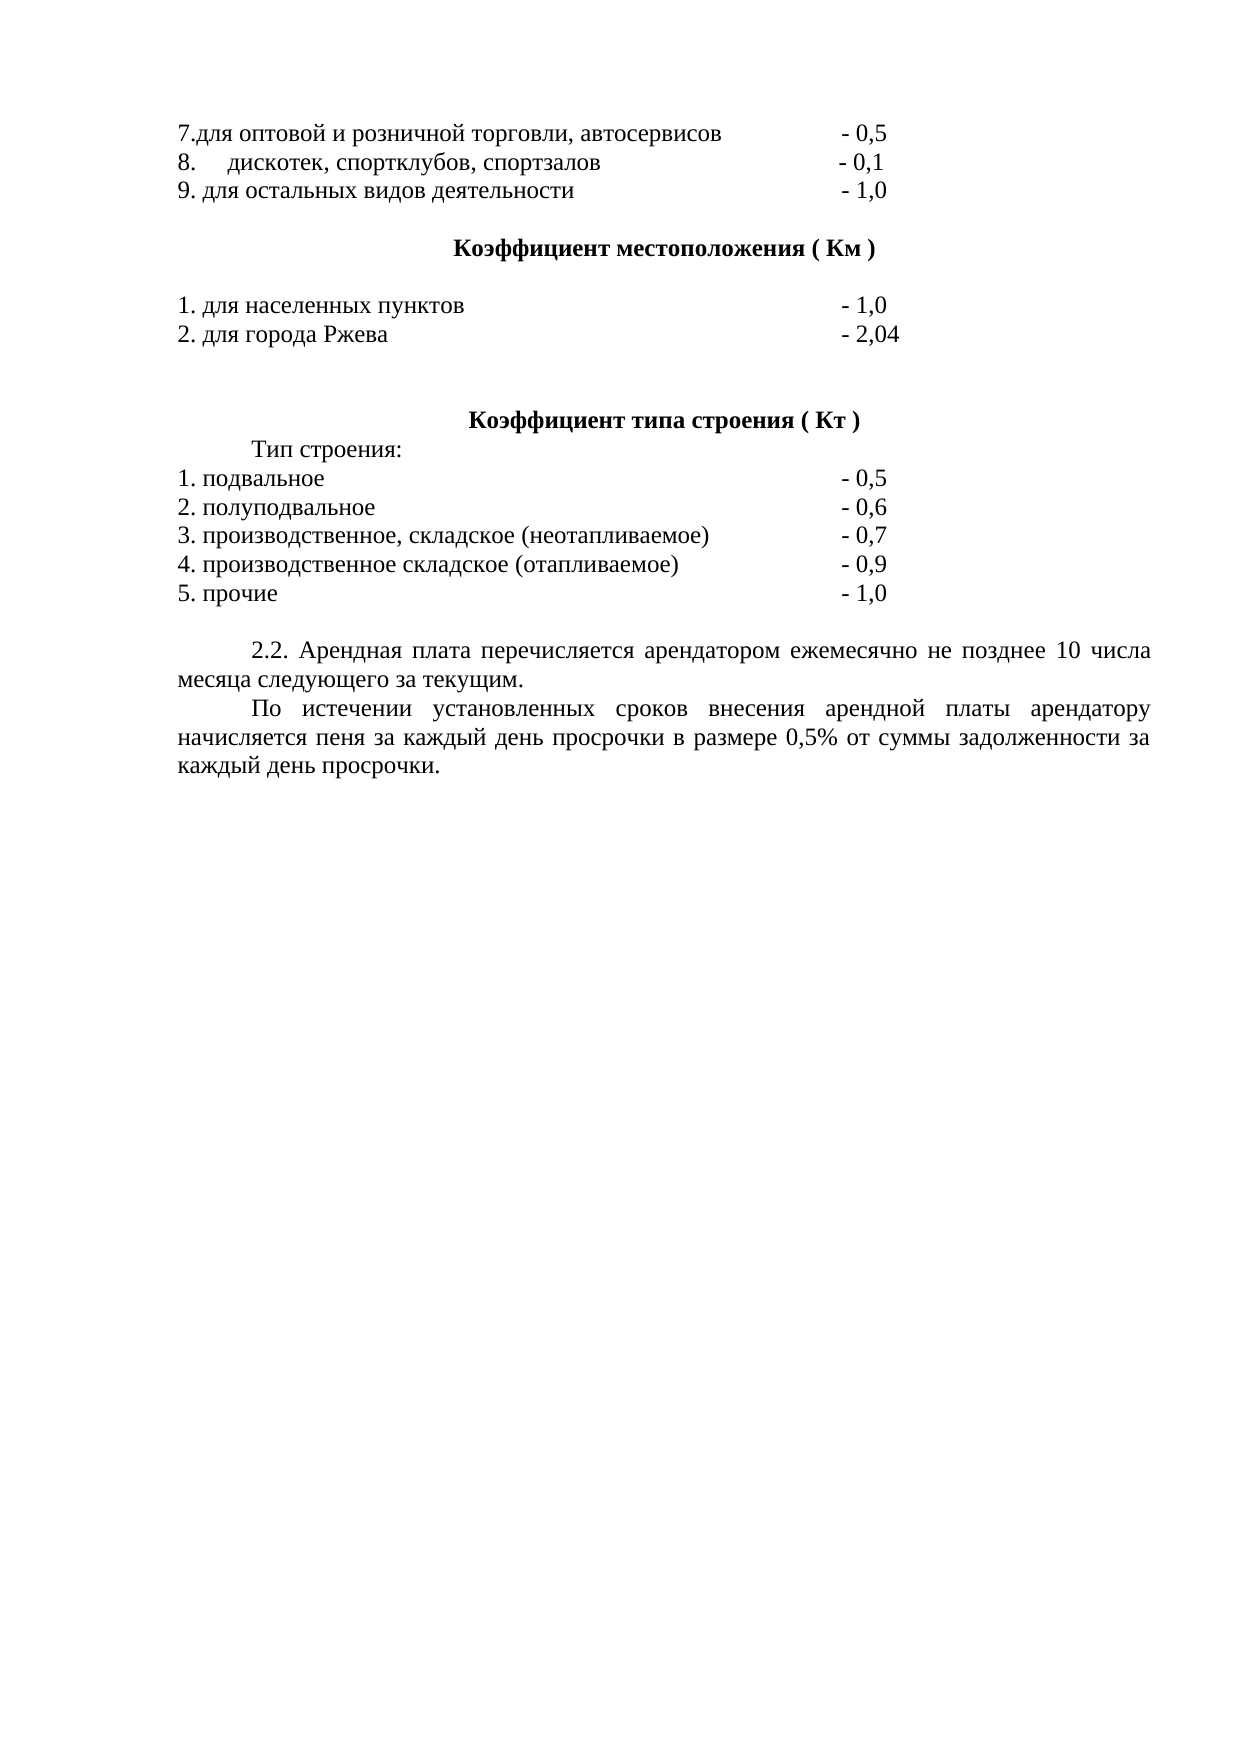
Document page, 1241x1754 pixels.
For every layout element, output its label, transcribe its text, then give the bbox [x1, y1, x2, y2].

text 7.для оптовой и розничной торговли, автосервисов - 0,5 [177, 118, 1152, 147]
text 8. дискотек, спортклубов, спортзалов - 0,1 [177, 147, 1152, 176]
text 1. для населенных пунктов - 1,0 [177, 291, 1152, 319]
text 2. полуподвальное - 0,6 [177, 492, 1152, 521]
text 3. производственное, складское (неотапливаемое) - 0,7 [177, 521, 1152, 549]
text 1. подвальное - 0,5 [177, 463, 1152, 492]
text По истечении установленных сроков внесения арендной платы арендатору начисляется пеня за каждый день просрочки в размере 0,5% от суммы задолженности за каждый день просрочки. [177, 693, 1152, 779]
text 2. для города Ржева - 2,04 [177, 319, 1152, 348]
text 2.2. Арендная плата перечисляется арендатором ежемесячно не позднее 10 числа месяца следующего за текущим. [177, 636, 1152, 693]
text 5. прочие - 1,0 [177, 578, 1152, 607]
text Коэффициент местоположения ( Км ) [177, 233, 1152, 262]
text Коэффициент типа строения ( Кт ) [177, 406, 1152, 434]
text 9. для остальных видов деятельности - 1,0 [177, 176, 1152, 204]
text Тип строения: [177, 434, 1152, 463]
text 4. производственное складское (отапливаемое) - 0,9 [177, 549, 1152, 578]
